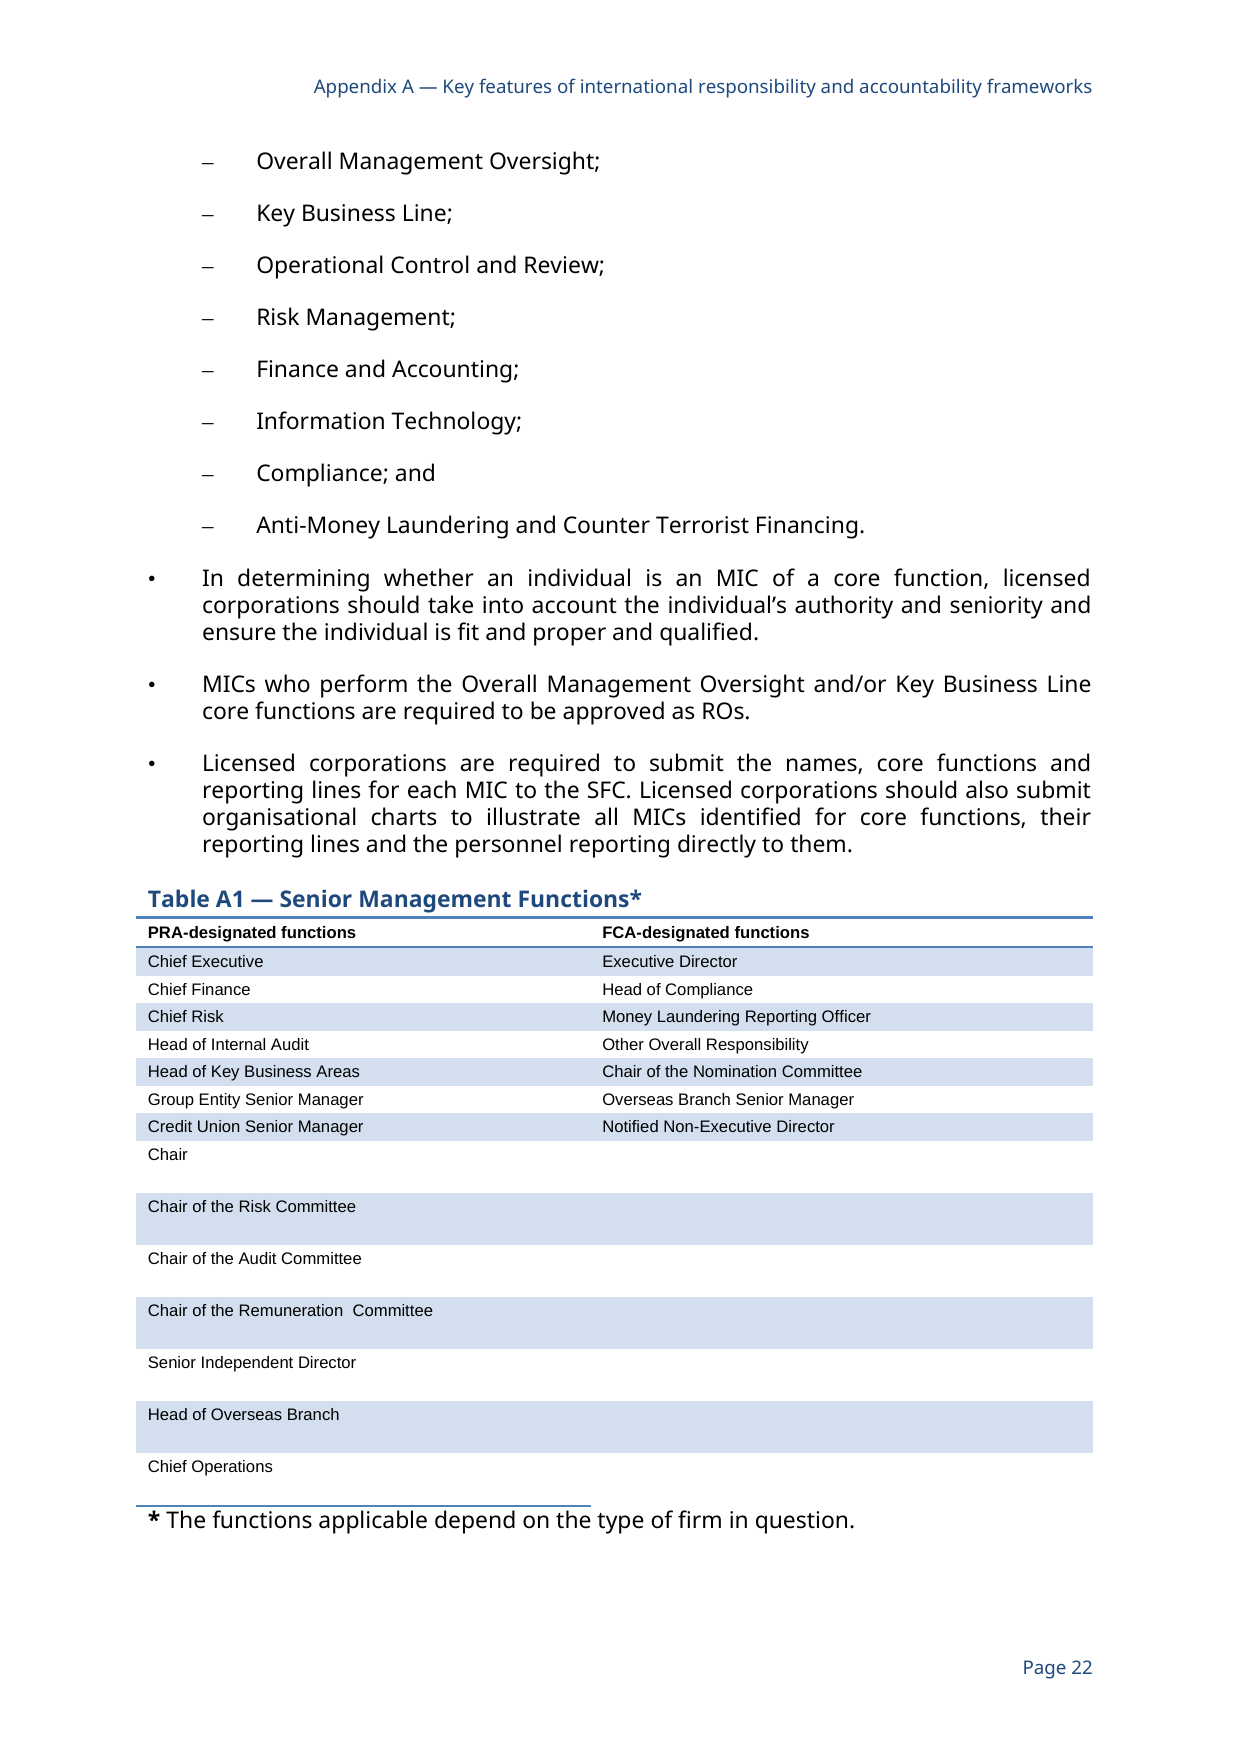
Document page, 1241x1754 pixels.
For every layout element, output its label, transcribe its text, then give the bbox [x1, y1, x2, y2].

table_cell Chair of the Audit Committee [136, 1245, 591, 1297]
table_cell Head of Key Business Areas [136, 1058, 591, 1086]
table_cell Head of Internal Audit [136, 1031, 591, 1058]
table_cell Group Entity Senior Manager [136, 1086, 591, 1113]
table_cell Credit Union Senior Manager [136, 1113, 591, 1141]
table_header PRA-designated functions [136, 919, 591, 946]
table_cell Chief Executive [136, 948, 591, 976]
table_cell Chief Operations [136, 1453, 591, 1505]
table_cell Chair [136, 1141, 591, 1193]
text Information Technology; [202, 408, 1092, 435]
text Compliance; and [202, 460, 1092, 487]
table_cell Money Laundering Reporting Officer [591, 1003, 1093, 1031]
subtitle Table A1 — Senior Management Functions* [148, 883, 1092, 914]
table_header FCA-designated functions [591, 919, 1093, 946]
text Anti-Money Laundering and Counter Terrorist Financing. [202, 512, 1092, 539]
table_cell Chief Finance [136, 976, 591, 1003]
table_cell Notified Non-Executive Director [591, 1113, 1093, 1141]
table_cell Other Overall Responsibility [591, 1031, 1093, 1058]
table_cell Chair of the Risk Committee [136, 1193, 591, 1245]
table_cell Senior Independent Director [136, 1349, 591, 1401]
text In determining whether an individual is an MIC of a core function, licensed corporations should take into account the individual’s authority and seniority and ensure the individual is fit and proper and qualified. [148, 564, 1092, 646]
text Finance and Accounting; [202, 356, 1092, 383]
text * The functions applicable depend on the type of firm in question. [148, 1507, 1092, 1534]
table_cell Chair of the Remuneration Committee [136, 1297, 591, 1349]
text Licensed corporations are required to submit the names, core functions and reporting lines for each MIC to the SFC. Licensed corporations should also submit organisational charts to illustrate all MICs identified for core functions, their reporting lines and the personnel reporting directly to them. [148, 750, 1092, 858]
text Risk Management; [202, 304, 1092, 331]
table_cell Chair of the Nomination Committee [591, 1058, 1093, 1086]
table_cell Chief Risk [136, 1003, 591, 1031]
text Operational Control and Review; [202, 252, 1092, 279]
table_cell Head of Overseas Branch [136, 1401, 591, 1453]
table_cell Executive Director [591, 948, 1093, 976]
text Overall Management Oversight; [202, 148, 1092, 175]
text Key Business Line; [202, 200, 1092, 227]
table_cell Overseas Branch Senior Manager [591, 1086, 1093, 1113]
text MICs who perform the Overall Management Oversight and/or Key Business Line core functions are required to be approved as ROs. [148, 671, 1092, 725]
table_cell Head of Compliance [591, 976, 1093, 1003]
